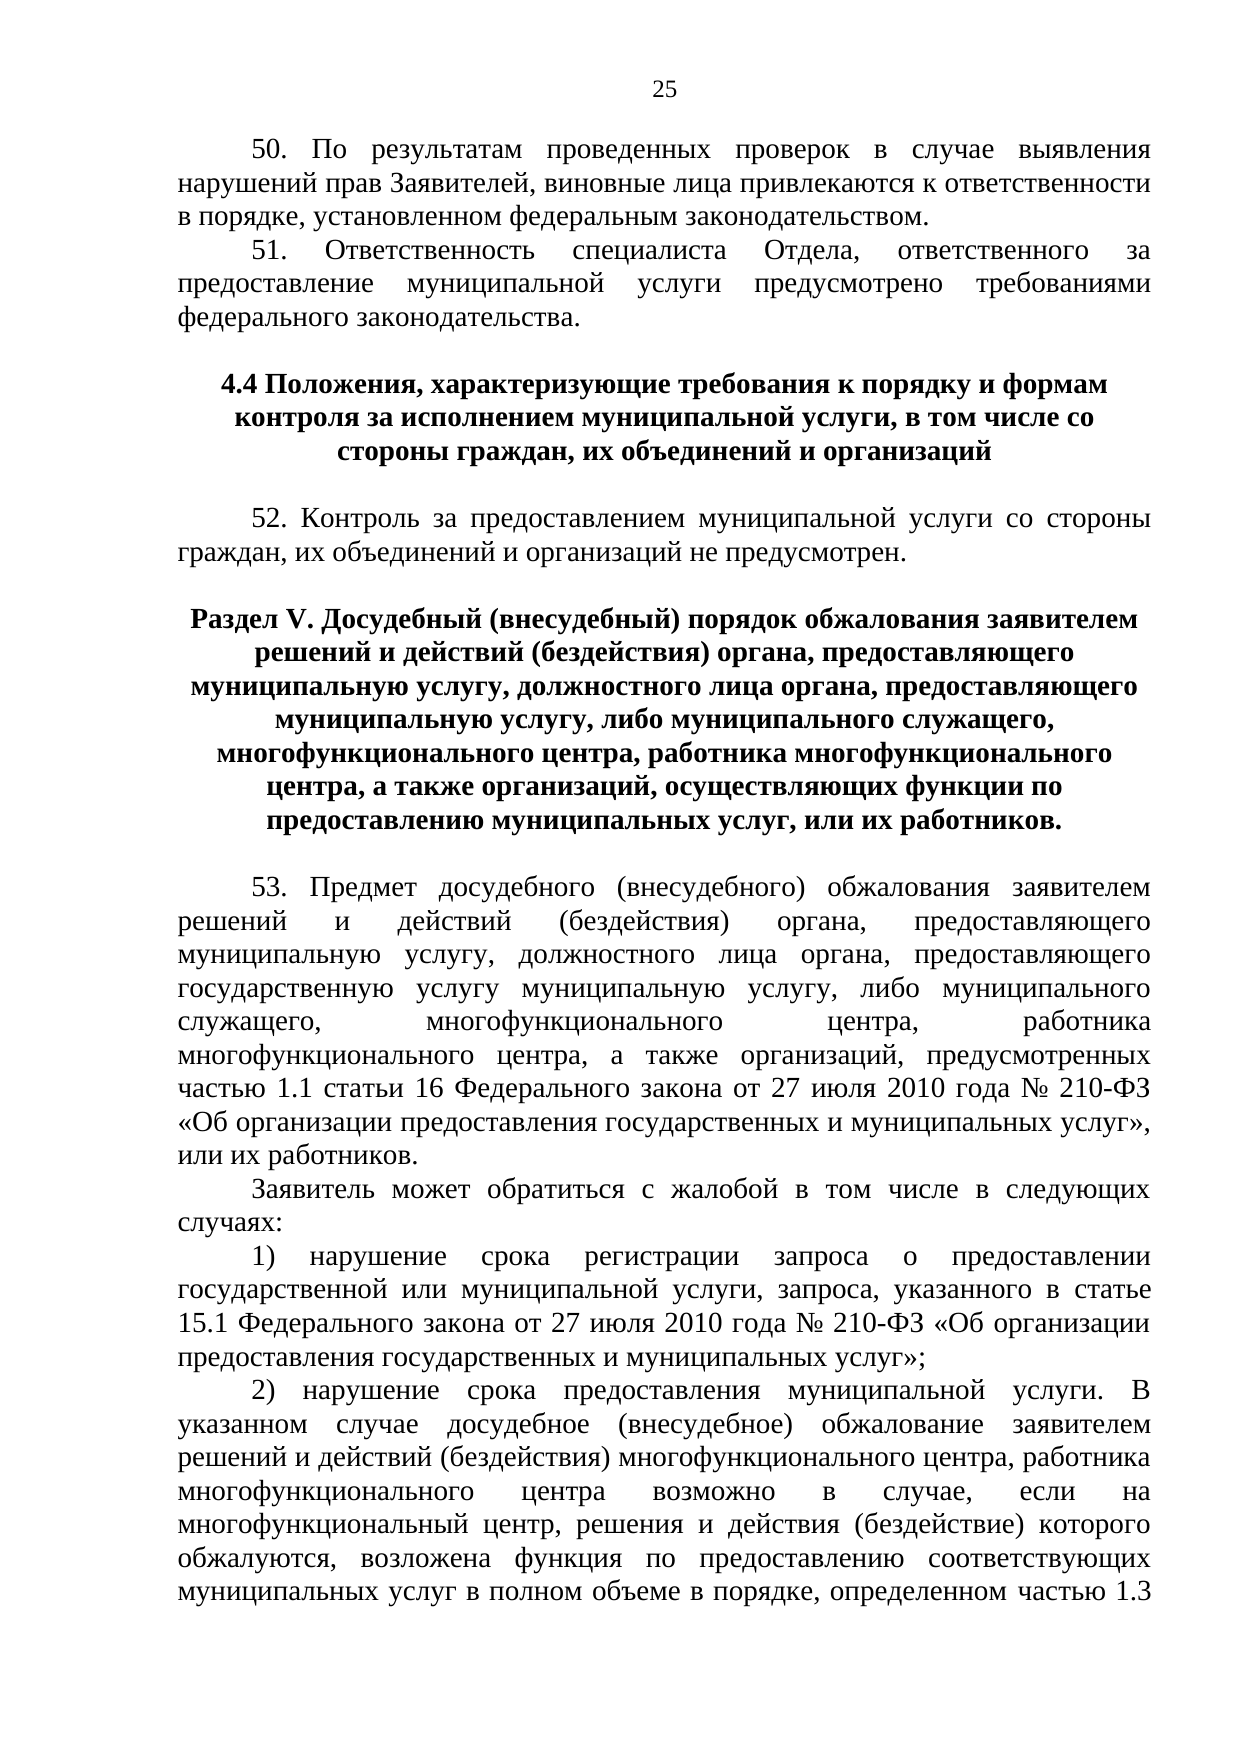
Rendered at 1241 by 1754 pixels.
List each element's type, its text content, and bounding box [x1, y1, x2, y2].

text Раздел V. Досудебный (внесудебный) порядок обжалования заявителем решений и действий (бездействия) органа, предоставляющего муниципальную услугу, должностного лица органа, предоставляющего муниципальную услугу, либо муниципального служащего, многофункционального центра, работника многофункционального центра, а также организаций, осуществляющих функции по предоставлению муниципальных услуг, или их работников. [177, 601, 1152, 836]
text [177, 1372, 1152, 1607]
text 52. Контроль за предоставлением муниципальной услуги со стороны граждан, их объединений и организаций не предусмотрен. [177, 500, 1152, 567]
text Заявитель может обратиться с жалобой в том числе в следующих случаях: [177, 1171, 1152, 1238]
text 53. Предмет досудебного (внесудебного) обжалования заявителем решений и действий (бездействия) органа, предоставляющего муниципальную услугу, должностного лица органа, предоставляющего государственную услугу муниципальную услугу, либо муниципального служащего, многофункционального центра, работника многофункционального центра, а также организаций, предусмотренных частью 1.1 статьи 16 Федерального закона от 27 июля 2010 года № 210-ФЗ «Об организации предоставления государственных и муниципальных услуг», или их работников. [177, 869, 1152, 1171]
text 1) нарушение срока регистрации запроса о предоставлении государственной или муниципальной услуги, запроса, указанного в статье 15.1 Федерального закона от 27 июля 2010 года № 210-ФЗ «Об организации предоставления государственных и муниципальных услуг»; [177, 1238, 1152, 1372]
text 50. По результатам проведенных проверок в случае выявления нарушений прав Заявителей, виновные лица привлекаются к ответственности в порядке, установленном федеральным законодательством. [177, 131, 1152, 232]
text 51. Ответственность специалиста Отдела, ответственного за предоставление муниципальной услуги предусмотрено требованиями федерального законодательства. [177, 232, 1152, 332]
text 4.4 Положения, характеризующие требования к порядку и формам контроля за исполнением муниципальной услуги, в том числе со стороны граждан, их объединений и организаций [177, 366, 1152, 467]
